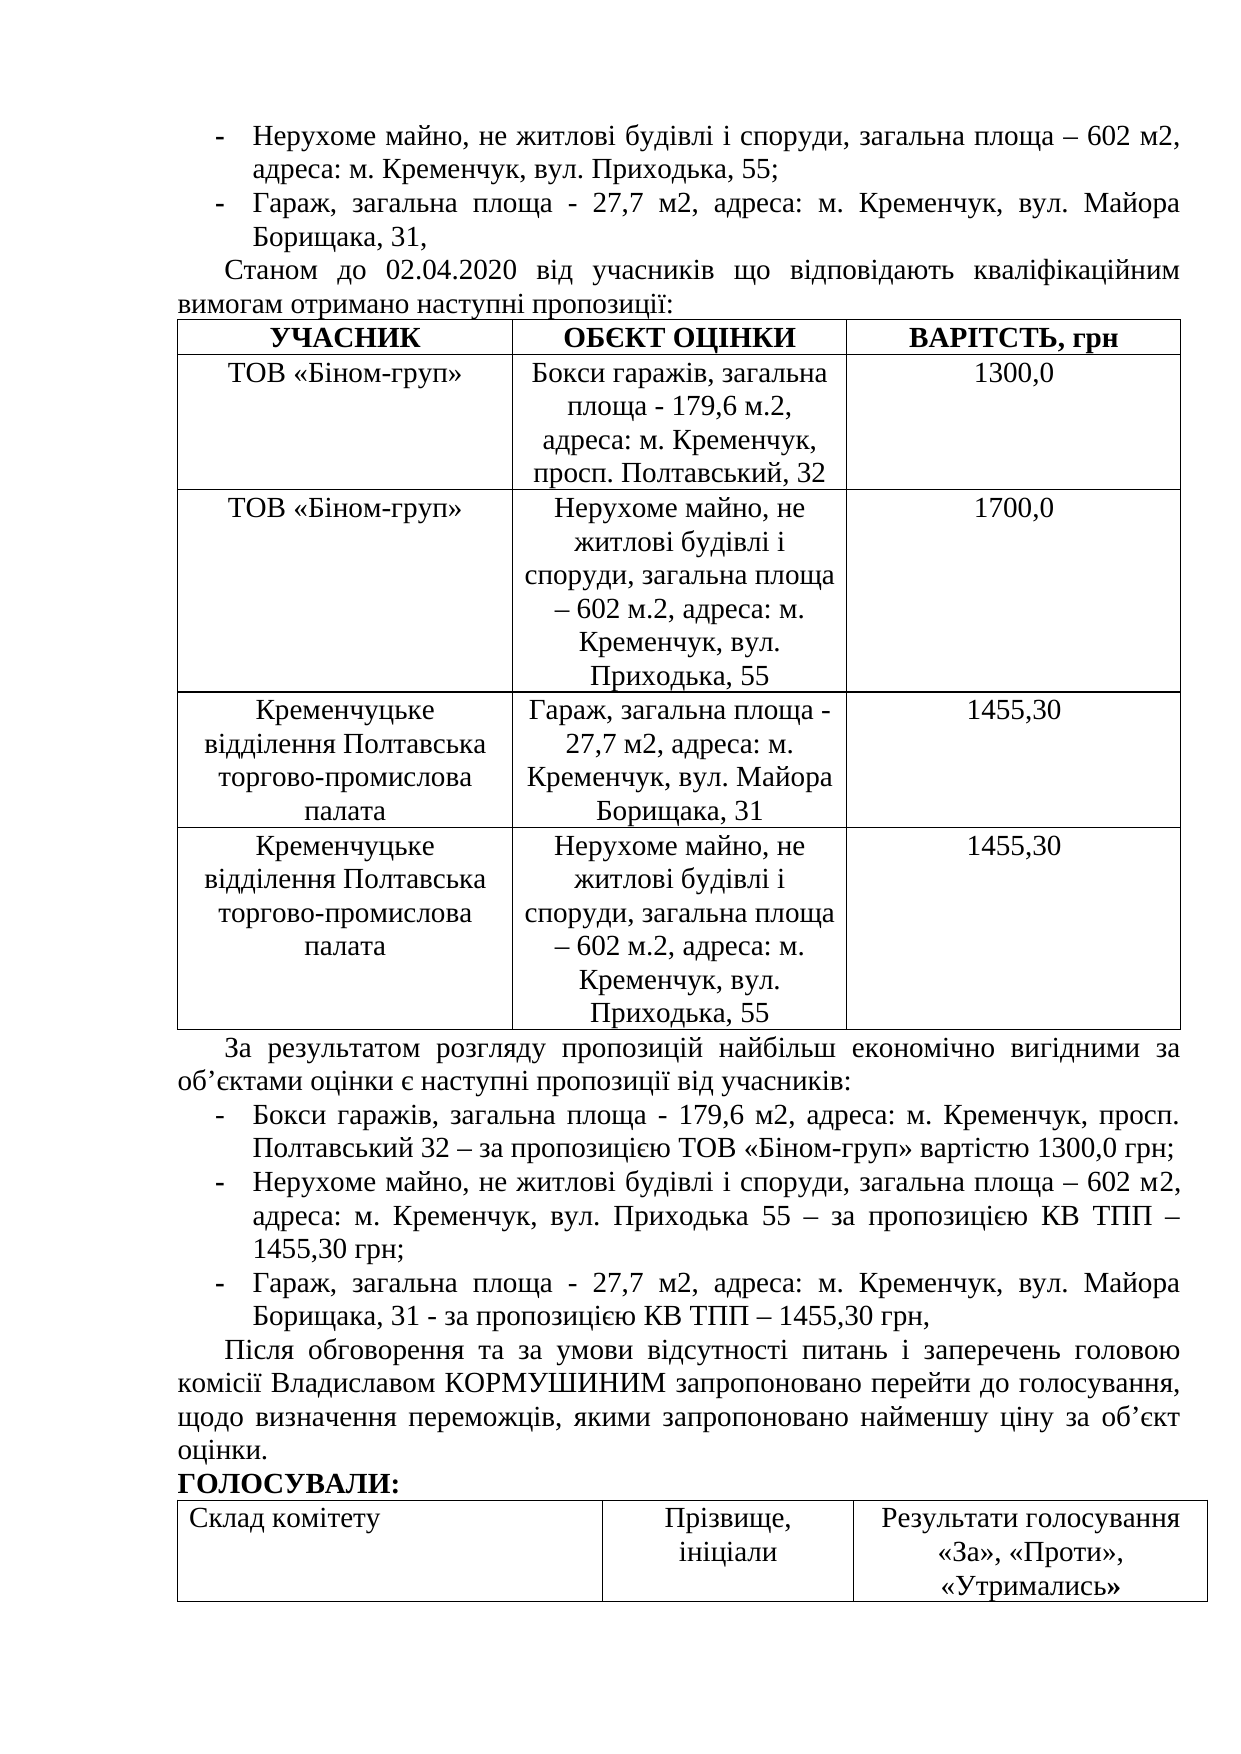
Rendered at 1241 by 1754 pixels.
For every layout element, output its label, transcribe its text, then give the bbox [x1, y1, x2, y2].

table_cell ТОВ «Біном-груп» [178, 355, 512, 489]
table_cell Гараж, загальна площа - 27,7 м2, адреса: м. Кременчук, вул. Майора Борищака, 31 [513, 693, 846, 827]
table_cell ТОВ «Біном-груп» [178, 490, 512, 691]
table_cell Нерухоме майно, не житлові будівлі і споруди, загальна площа – 602 м.2, адреса: м. Кременчук, вул. Приходька, 55 [513, 490, 846, 691]
table_cell 1300,0 [847, 355, 1180, 489]
list Бокси гаражів, загальна площа - 179,6 м2, адреса: м. Кременчук, просп. Полтавський 32 – за пропозицією ТОВ «Біном-груп» вартістю 1300,0 грн; [215, 1097, 1181, 1164]
table_cell 1455,30 [847, 693, 1180, 827]
table_cell 1700,0 [847, 490, 1180, 691]
text Станом до 02.04.2020 від учасників що відповідають кваліфікаційним вимогам отримано наступні пропозиції: [177, 252, 1181, 319]
list Нерухоме майно, не житлові будівлі і споруди, загальна площа – 602 м2, адреса: м. Кременчук, вул. Приходька 55 – за пропозицією КВ ТПП – 1455,30 грн; [215, 1164, 1181, 1265]
table_cell Бокси гаражів, загальна площа - 179,6 м.2, адреса: м. Кременчук, просп. Полтавський, 32 [513, 355, 846, 489]
table_header ВАРІТСТЬ, грн [847, 320, 1180, 354]
list Гараж, загальна площа - 27,7 м2, адреса: м. Кременчук, вул. Майора Борищака, 31, [215, 185, 1181, 252]
table_header УЧАСНИК [178, 320, 512, 354]
table_header Прізвище, ініціали [603, 1501, 853, 1601]
table_cell Кременчуцьке відділення Полтавська торгово-промислова палата [178, 828, 512, 1029]
table_cell Кременчуцьке відділення Полтавська торгово-промислова палата [178, 693, 512, 827]
text ГОЛОСУВАЛИ: [177, 1466, 1181, 1499]
list Нерухоме майно, не житлові будівлі і споруди, загальна площа – 602 м2, адреса: м. Кременчук, вул. Приходька, 55; [215, 118, 1181, 185]
table_cell 1455,30 [847, 828, 1180, 1029]
list Гараж, загальна площа - 27,7 м2, адреса: м. Кременчук, вул. Майора Борищака, 31 - за пропозицією КВ ТПП – 1455,30 грн, [215, 1265, 1181, 1332]
table_header Результати голосування «За», «Проти», «Утримались» [854, 1501, 1207, 1601]
text За результатом розгляду пропозицій найбільш економічно вигідними за об’єктами оцінки є наступні пропозиції від учасників: [177, 1030, 1181, 1097]
text Після обговорення та за умови відсутності питань і заперечень головою комісії Владиславом КОРМУШИНИМ запропоновано перейти до голосування, щодо визначення переможців, якими запропоновано найменшу ціну за об’єкт оцінки. [177, 1332, 1181, 1466]
table_header ОБЄКТ ОЦІНКИ [513, 320, 846, 354]
table_cell Нерухоме майно, не житлові будівлі і споруди, загальна площа – 602 м.2, адреса: м. Кременчук, вул. Приходька, 55 [513, 828, 846, 1029]
table_header Склад комітету [178, 1501, 602, 1601]
